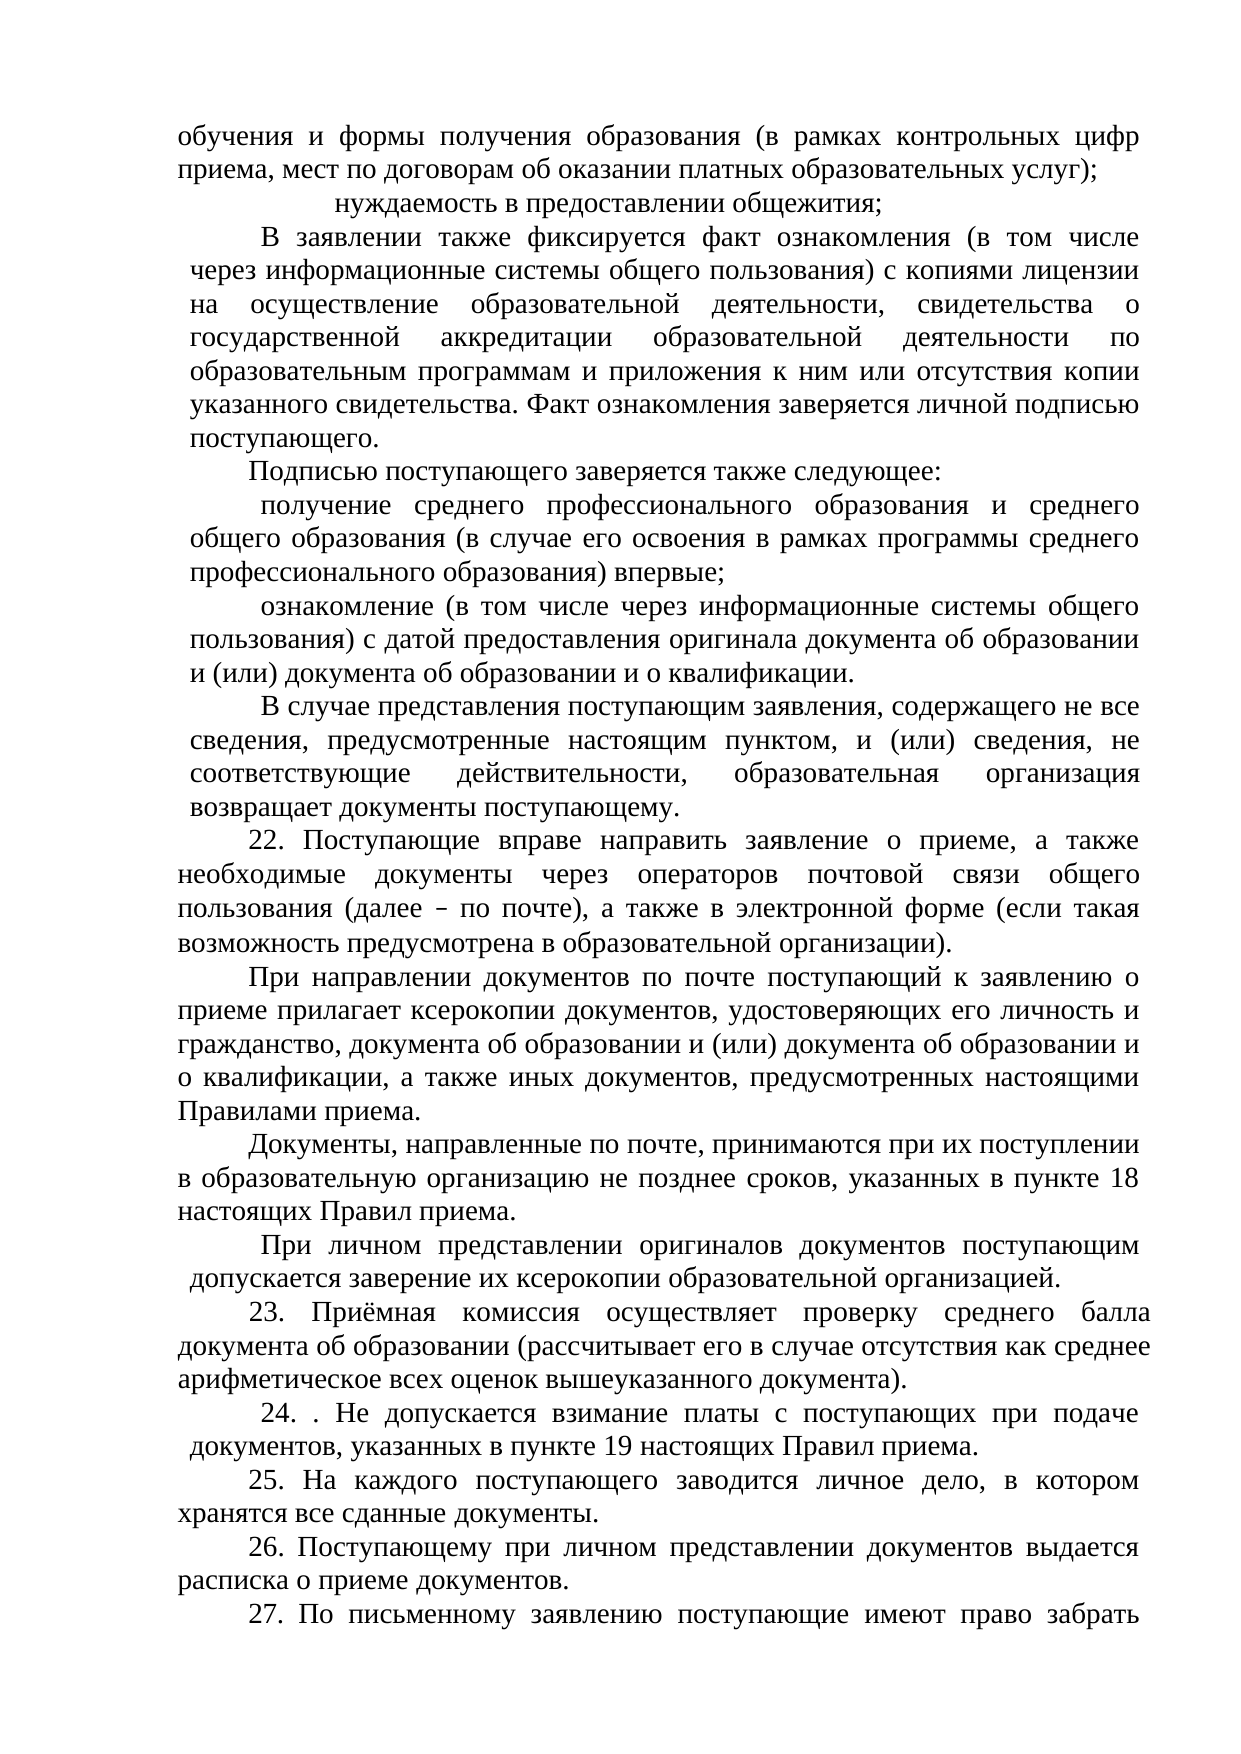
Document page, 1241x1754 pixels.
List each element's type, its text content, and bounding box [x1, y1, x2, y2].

text 24. . Не допускается взимание платы с поступающих при подаче документов, указанных в пункте 19 настоящих Правил приема. [189, 1395, 1140, 1462]
text получение среднего профессионального образования и среднего общего образования (в случае его освоения в рамках программы среднего профессионального образования) впервые; [189, 487, 1140, 588]
text 23. Приёмная комиссия осуществляет проверку среднего балла документа об образовании (рассчитывает его в случае отсутствия как среднее арифметическое всех оценок вышеуказанного документа). [178, 1294, 1152, 1395]
list 25. На каждого поступающего заводится личное дело, в котором хранятся все сданные документы. [177, 1462, 1140, 1529]
text При личном представлении оригиналов документов поступающим допускается заверение их ксерокопии образовательной организацией. [189, 1227, 1140, 1294]
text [177, 118, 1141, 185]
text Документы, направленные по почте, принимаются при их поступлении в образовательную организацию не позднее сроков, указанных в пункте 18 настоящих Правил приема. [177, 1126, 1140, 1227]
list 22. Поступающие вправе направить заявление о приеме, а также необходимые документы через операторов почтовой связи общего пользования (далее – по почте), а также в электронной форме (если такая возможность предусмотрена в образовательной организации). [177, 822, 1140, 959]
text нуждаемость в предоставлении общежития; [263, 185, 1152, 219]
text При направлении документов по почте поступающий к заявлению о приеме прилагает ксерокопии документов, удостоверяющих его личность и гражданство, документа об образовании и (или) документа об образовании и о квалификации, а также иных документов, предусмотренных настоящими Правилами приема. [177, 959, 1140, 1126]
text ознакомление (в том числе через информационные системы общего пользования) с датой предоставления оригинала документа об образовании и (или) документа об образовании и о квалификации. [189, 588, 1140, 688]
text Подписью поступающего заверяется также следующее: [177, 453, 1152, 487]
list 26. Поступающему при личном представлении документов выдается расписка о приеме документов. [177, 1529, 1140, 1596]
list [177, 1596, 1140, 1629]
text В заявлении также фиксируется факт ознакомления (в том числе через информационные системы общего пользования) с копиями лицензии на осуществление образовательной деятельности, свидетельства о государственной аккредитации образовательной деятельности по образовательным программам и приложения к ним или отсутствия копии указанного свидетельства. Факт ознакомления заверяется личной подписью поступающего. [189, 219, 1141, 453]
text В случае представления поступающим заявления, содержащего не все сведения, предусмотренные настоящим пунктом, и (или) сведения, не соответствующие действительности, образовательная организация возвращает документы поступающему. [189, 688, 1141, 822]
